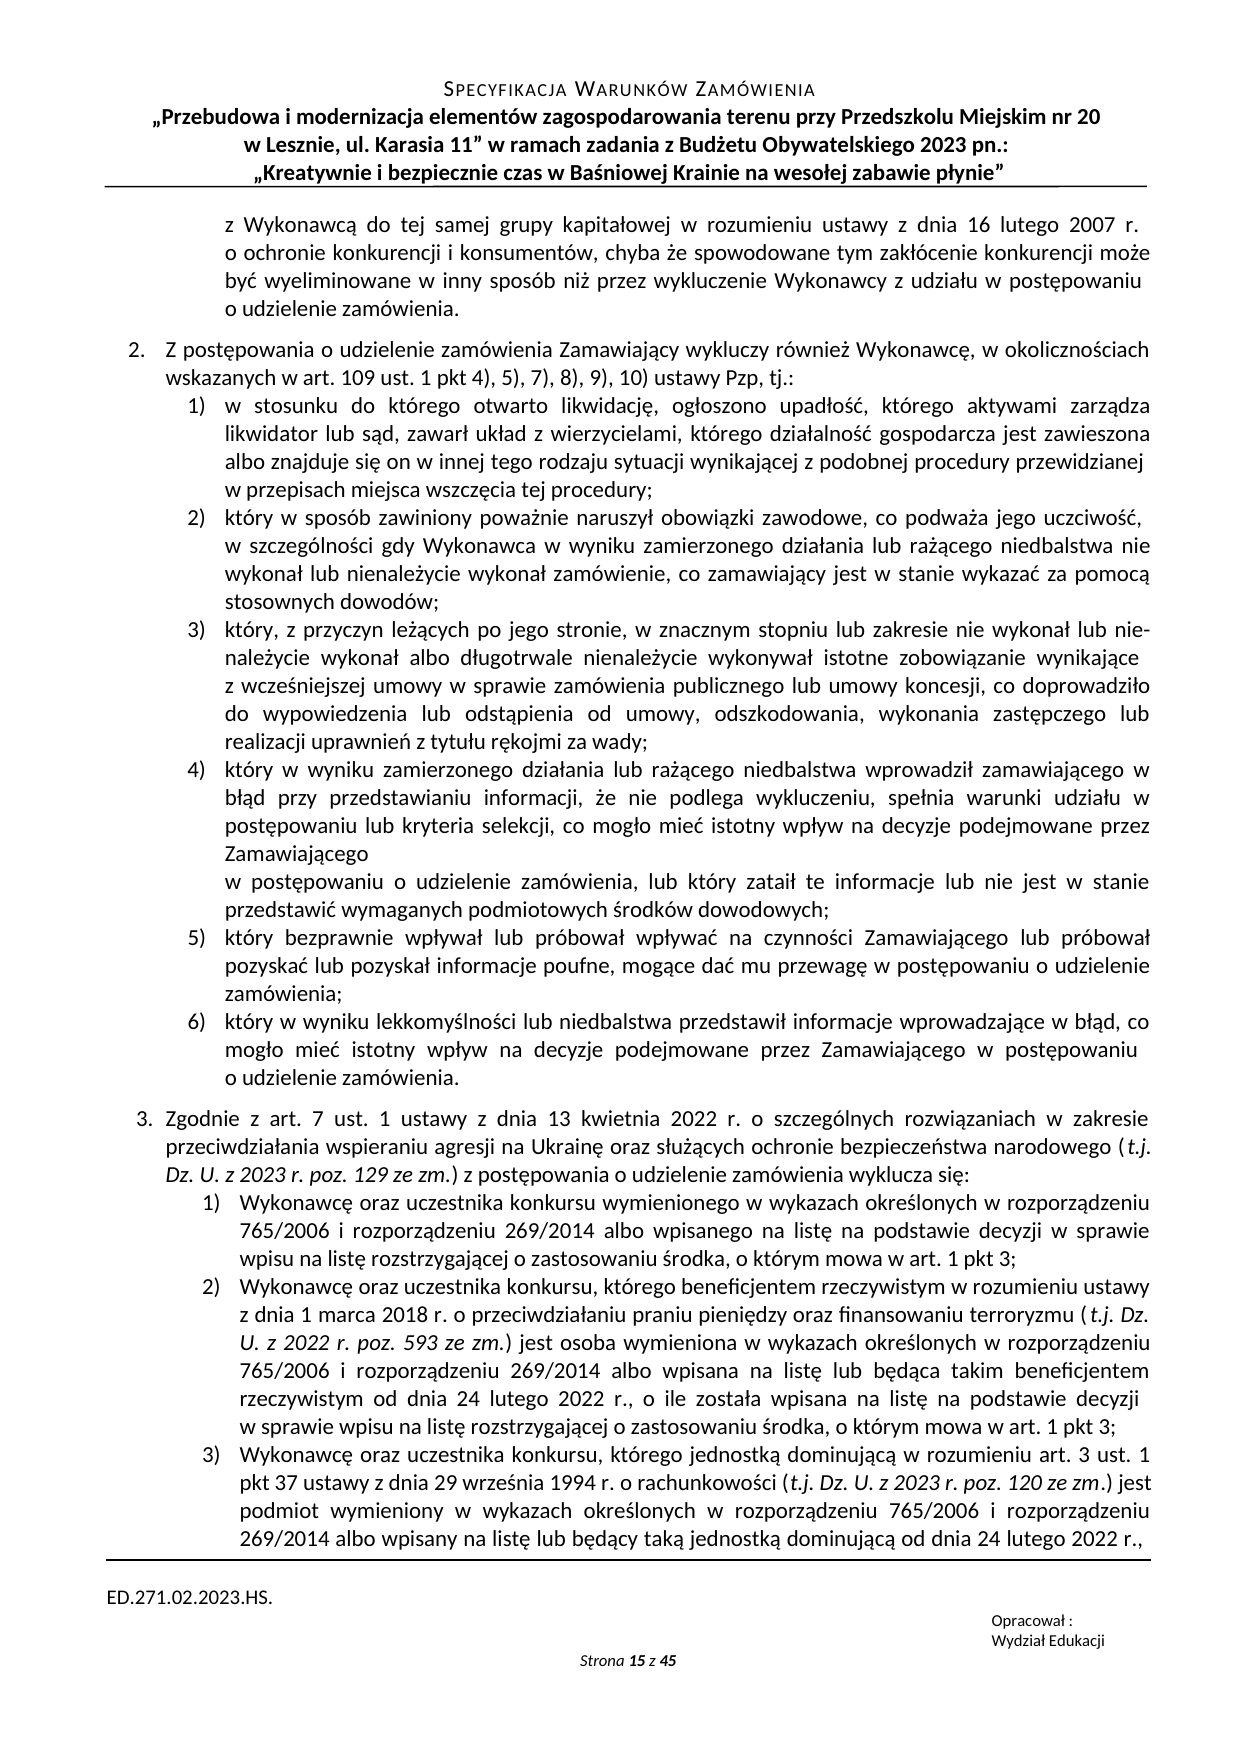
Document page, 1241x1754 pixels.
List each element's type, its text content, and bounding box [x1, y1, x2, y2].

list Z postępowania o udzielenie zamówienia Zamawiający wykluczy również Wykonawcę, w okolicznościach wskazanych w art. 109 ust. 1 pkt 4), 5), 7), 8), 9), 10) ustawy Pzp, tj.: [128, 335, 1152, 391]
list Wykonawcę oraz uczestnika konkursu, którego beneficjentem rzeczywistym w rozumieniu ustawy z dnia 1 marca 2018 r. o przeciwdziałaniu praniu pieniędzy oraz finansowaniu terroryzmu (t.j. Dz. U. z 2022 r. poz. 593 ze zm.) jest osoba wymieniona w wykazach określonych w rozporządzeniu 765/2006 i rozporządzeniu 269/2014 albo wpisana na listę lub będąca takim beneficjentem rzeczywistym od dnia 24 lutego 2022 r., o ile została wpisana na listę na podstawie decyzji w sprawie wpisu na listę rozstrzygającej o zastosowaniu środka, o którym mowa w art. 1 pkt 3; [202, 1272, 1152, 1440]
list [202, 1440, 1152, 1552]
list który w wyniku lekkomyślności lub niedbalstwa przedstawił informacje wprowadzające w błąd, co mogło mieć istotny wpływ na decyzje podejmowane przez Zamawiającego w postępowaniu o udzielenie zamówienia. [187, 1007, 1152, 1091]
list Wykonawcę oraz uczestnika konkursu wymienionego w wykazach określonych w rozporządzeniu 765/2006 i rozporządzeniu 269/2014 albo wpisanego na listę na podstawie decyzji w sprawie wpisu na listę rozstrzygającej o zastosowaniu środka, o którym mowa w art. 1 pkt 3; [202, 1188, 1152, 1272]
list który w sposób zawiniony poważnie naruszył obowiązki zawodowe, co podważa jego uczciwość, w szczególności gdy Wykonawca w wyniku zamierzonego działania lub rażącego niedbalstwa nie wykonał lub nienależycie wykonał zamówienie, co zamawiający jest w stanie wykazać za pomocą stosownych dowodów; [187, 503, 1152, 615]
list który bezprawnie wpływał lub próbował wpływać na czynności Zamawiającego lub próbował pozyskać lub pozyskał informacje poufne, mogące dać mu przewagę w postępowaniu o udzielenie zamówienia; [187, 923, 1152, 1007]
list który, z przyczyn leżących po jego stronie, w znacznym stopniu lub zakresie nie wykonał lub nie-należycie wykonał albo długotrwale nienależycie wykonywał istotne zobowiązanie wynikające z wcześniejszej umowy w sprawie zamówienia publicznego lub umowy koncesji, co doprowadziło do wypowiedzenia lub odstąpienia od umowy, odszkodowania, wykonania zastępczego lub realizacji uprawnień z tytułu rękojmi za wady; [187, 615, 1152, 755]
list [187, 210, 1152, 322]
list który w wyniku zamierzonego działania lub rażącego niedbalstwa wprowadził zamawiającego w błąd przy przedstawianiu informacji, że nie podlega wykluczeniu, spełnia warunki udziału w postępowaniu lub kryteria selekcji, co mogło mieć istotny wpływ na decyzje podejmowane przez Zamawiającego w postępowaniu o udzielenie zamówienia, lub który zataił te informacje lub nie jest w stanie przedstawić wymaganych podmiotowych środków dowodowych; [187, 755, 1152, 923]
list w stosunku do którego otwarto likwidację, ogłoszono upadłość, którego aktywami zarządza likwidator lub sąd, zawarł układ z wierzycielami, którego działalność gospodarcza jest zawieszona albo znajduje się on w innej tego rodzaju sytuacji wynikającej z podobnej procedury przewidzianej w przepisach miejsca wszczęcia tej procedury; [187, 391, 1152, 503]
list Zgodnie z art. 7 ust. 1 ustawy z dnia 13 kwietnia 2022 r. o szczególnych rozwiązaniach w zakresie przeciwdziałania wspieraniu agresji na Ukrainę oraz służących ochronie bezpieczeństwa narodowego (t.j. Dz. U. z 2023 r. poz. 129 ze zm.) z postępowania o udzielenie zamówienia wyklucza się: [136, 1104, 1152, 1188]
